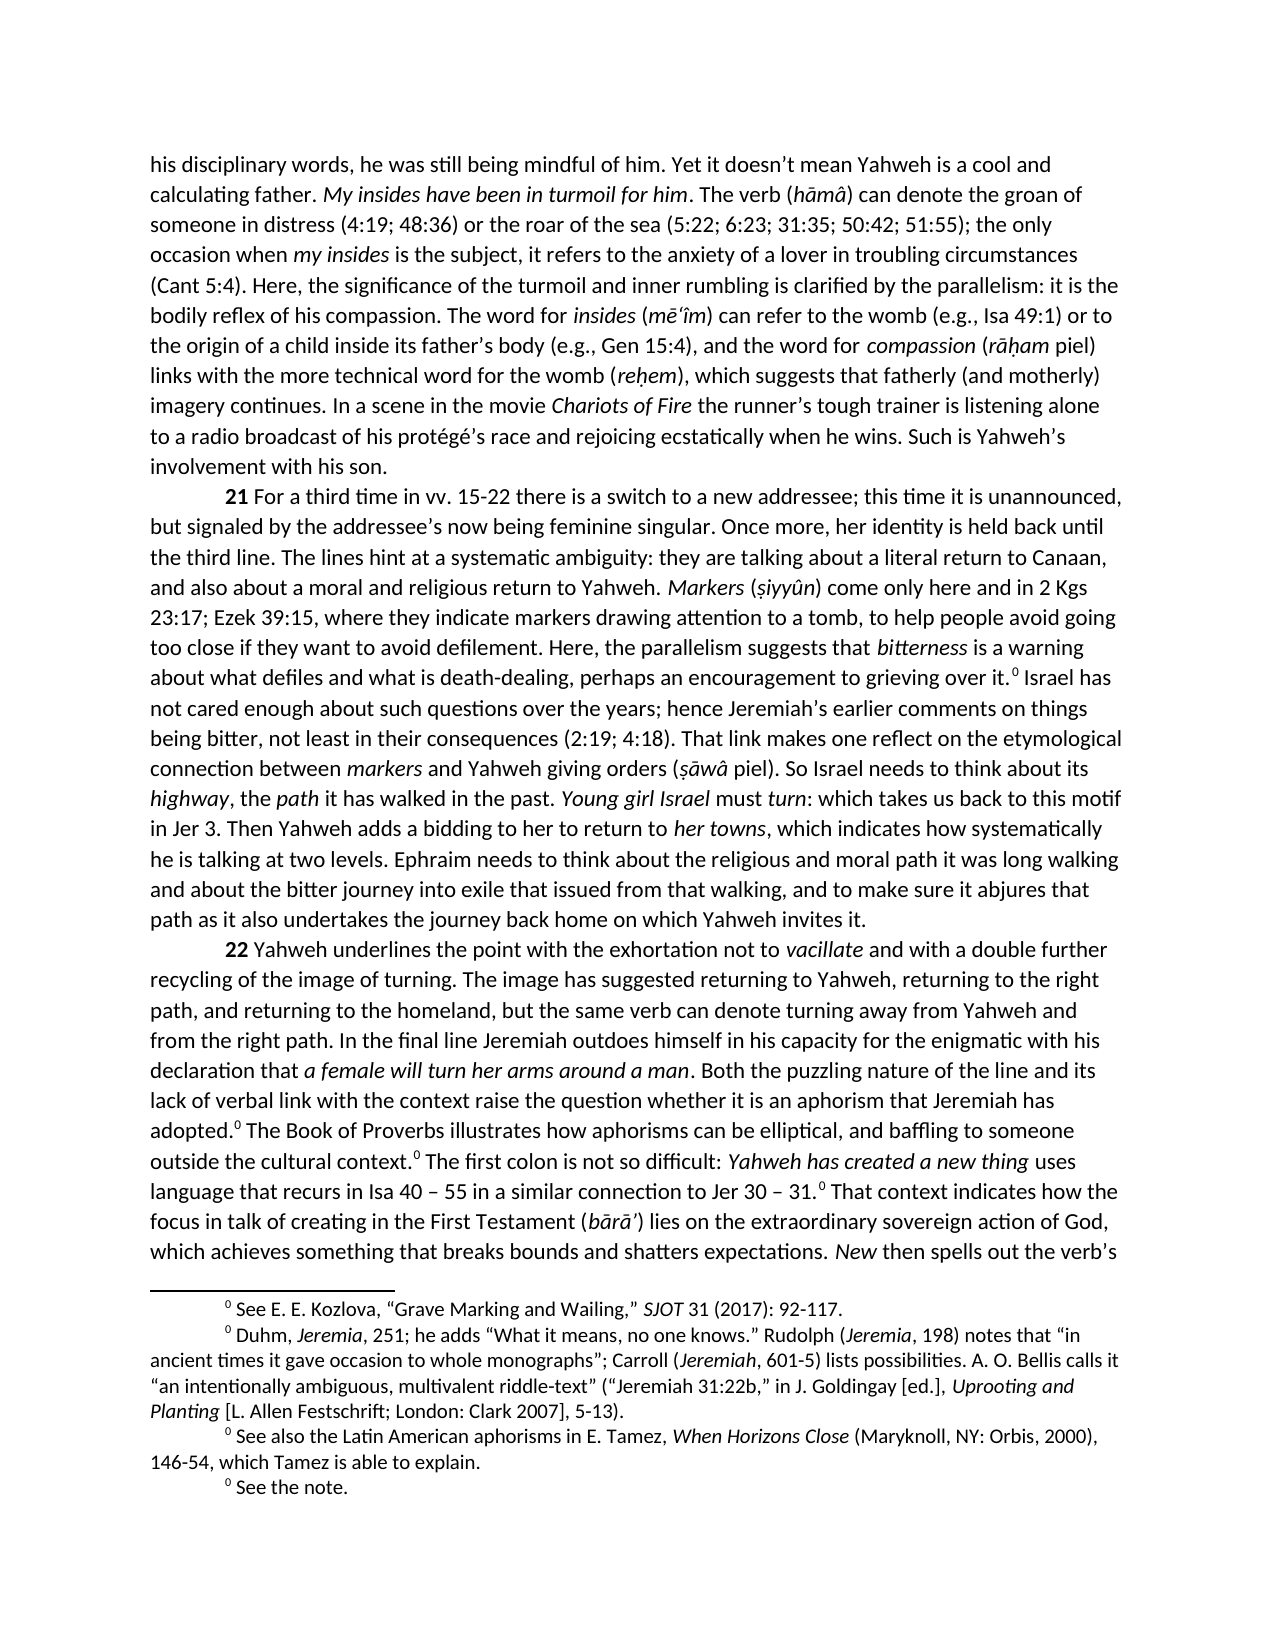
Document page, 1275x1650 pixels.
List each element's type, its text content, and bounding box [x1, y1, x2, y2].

text 21 For a third time in vv. 15-22 there is a switch to a new addressee; this time it is unannounced, but signaled by the addressee’s now being feminine singular. Once more, her identity is held back until the third line. The lines hint at a systematic ambiguity: they are talking about a literal return to Canaan, and also about a moral and religious return to Yahweh. Markers (ṣiyyûn) come only here and in 2 Kgs 23:17; Ezek 39:15, where they indicate markers drawing attention to a tomb, to help people avoid going too close if they want to avoid defilement. Here, the parallelism suggests that bitterness is a warning about what defiles and what is death-dealing, perhaps an encouragement to grieving over it. Israel has not cared enough about such questions over the years; hence Jeremiah’s earlier comments on things being bitter, not least in their consequences (2:19; 4:18). That link makes one reflect on the etymological connection between markers and Yahweh giving orders (ṣāwâ piel). So Israel needs to think about its highway, the path it has walked in the past. Young girl Israel must turn: which takes us back to this motif in Jer 3. Then Yahweh adds a bidding to her to return to her towns, which indicates how systematically he is talking at two levels. Ephraim needs to think about the religious and moral path it was long walking and about the bitter journey into exile that issued from that walking, and to make sure it abjures that path as it also undertakes the journey back home on which Yahweh invites it. [150, 482, 1125, 933]
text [150, 150, 1125, 480]
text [150, 935, 1125, 1266]
